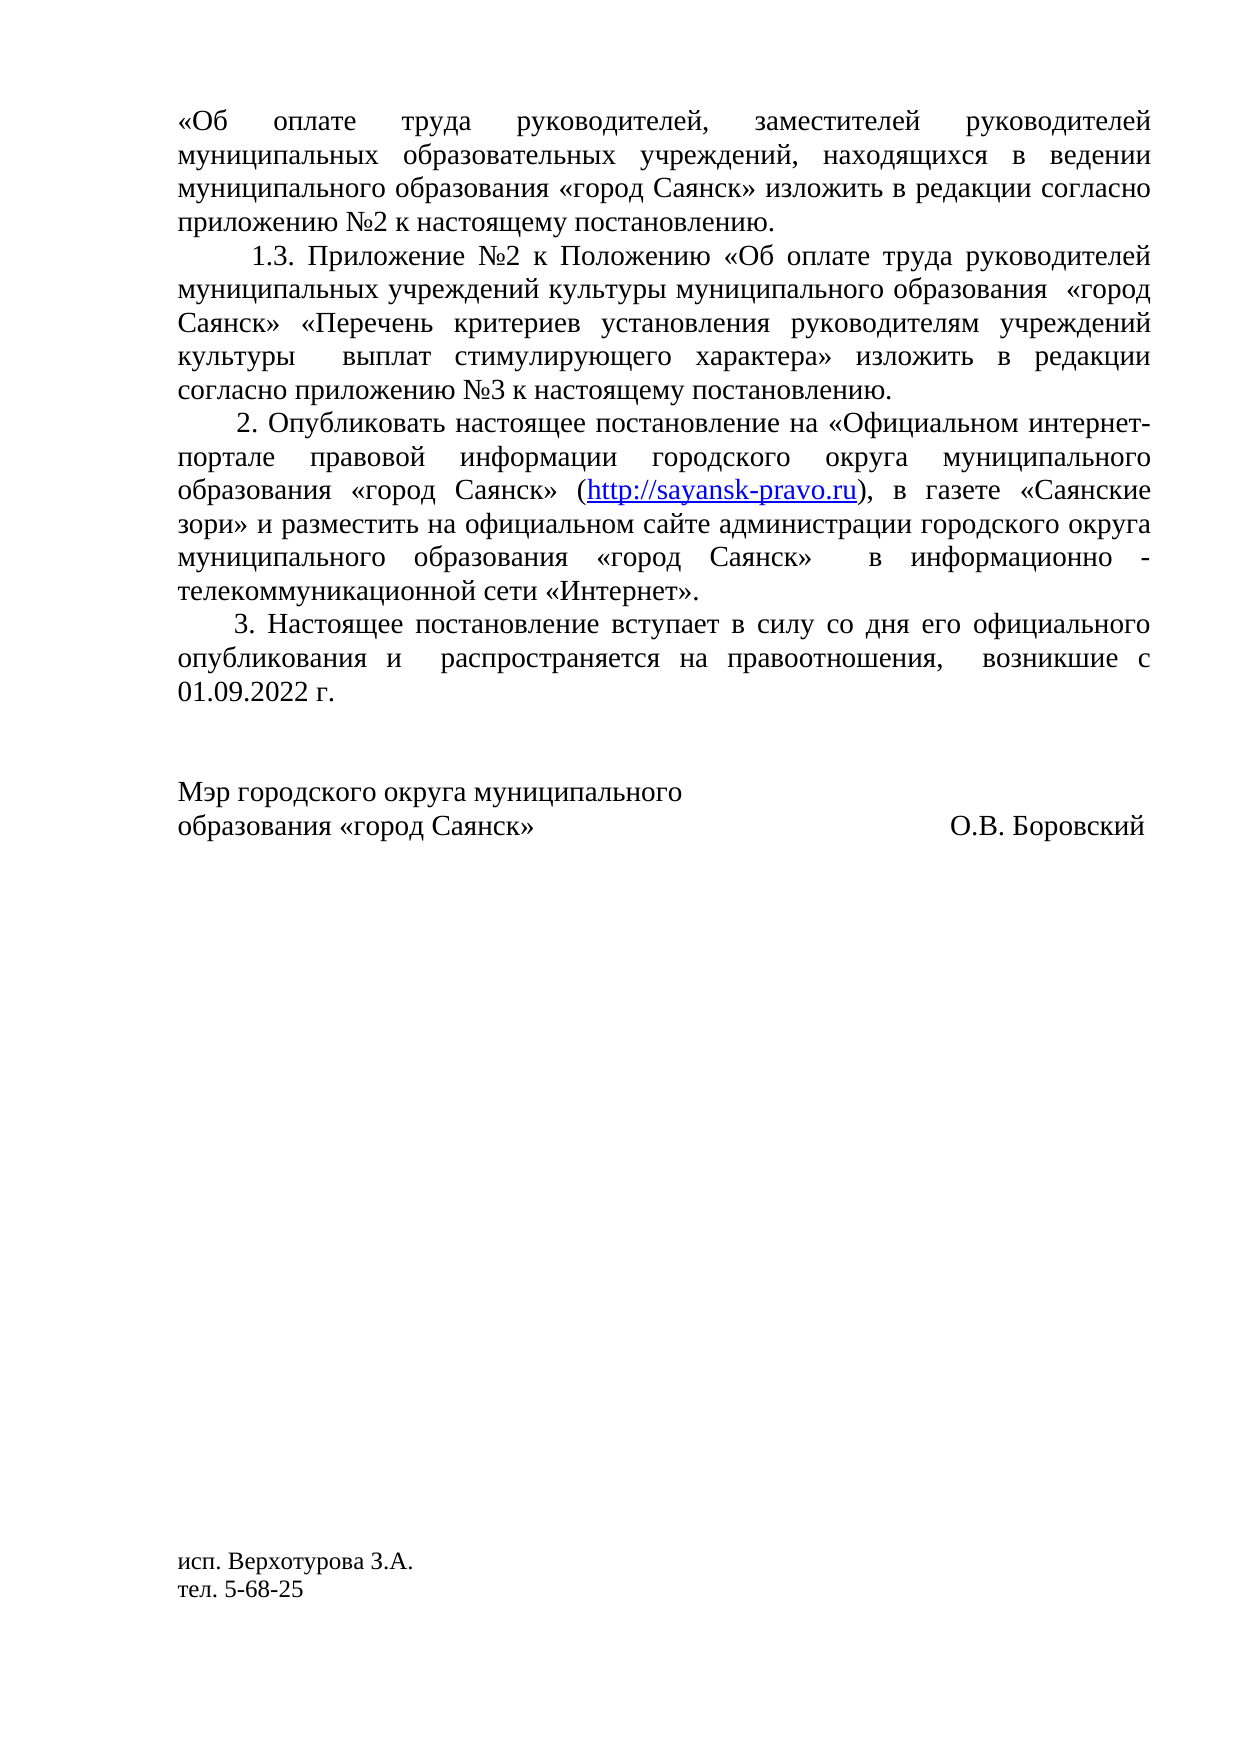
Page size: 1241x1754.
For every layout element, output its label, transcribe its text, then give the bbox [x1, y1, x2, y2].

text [177, 103, 1152, 238]
text образования «город Саянск» О.В. Боровский [177, 808, 1152, 841]
text исп. Верхотурова З.А. [177, 1546, 1152, 1574]
text 3. Настоящее постановление вступает в силу со дня его официального опубликования и распространяется на правоотношения, возникшие с 01.09.2022 г. [177, 607, 1152, 707]
text Мэр городского округа муниципального [177, 774, 1152, 808]
text 2. Опубликовать настоящее постановление на «Официальном интернет-портале правовой информации городского округа муниципального образования «город Саянск» (http://sayansk-pravo.ru), в газете «Саянские зори» и разместить на официальном сайте администрации городского округа муниципального образования «город Саянск» в информационно - телекоммуникационной сети «Интернет». [177, 405, 1152, 607]
text 1.3. Приложение №2 к Положению «Об оплате труда руководителей муниципальных учреждений культуры муниципального образования «город Саянск» «Перечень критериев установления руководителям учреждений культуры выплат стимулирующего характера» изложить в редакции согласно приложению №3 к настоящему постановлению. [177, 238, 1152, 405]
text тел. 5-68-25 [177, 1574, 1152, 1603]
